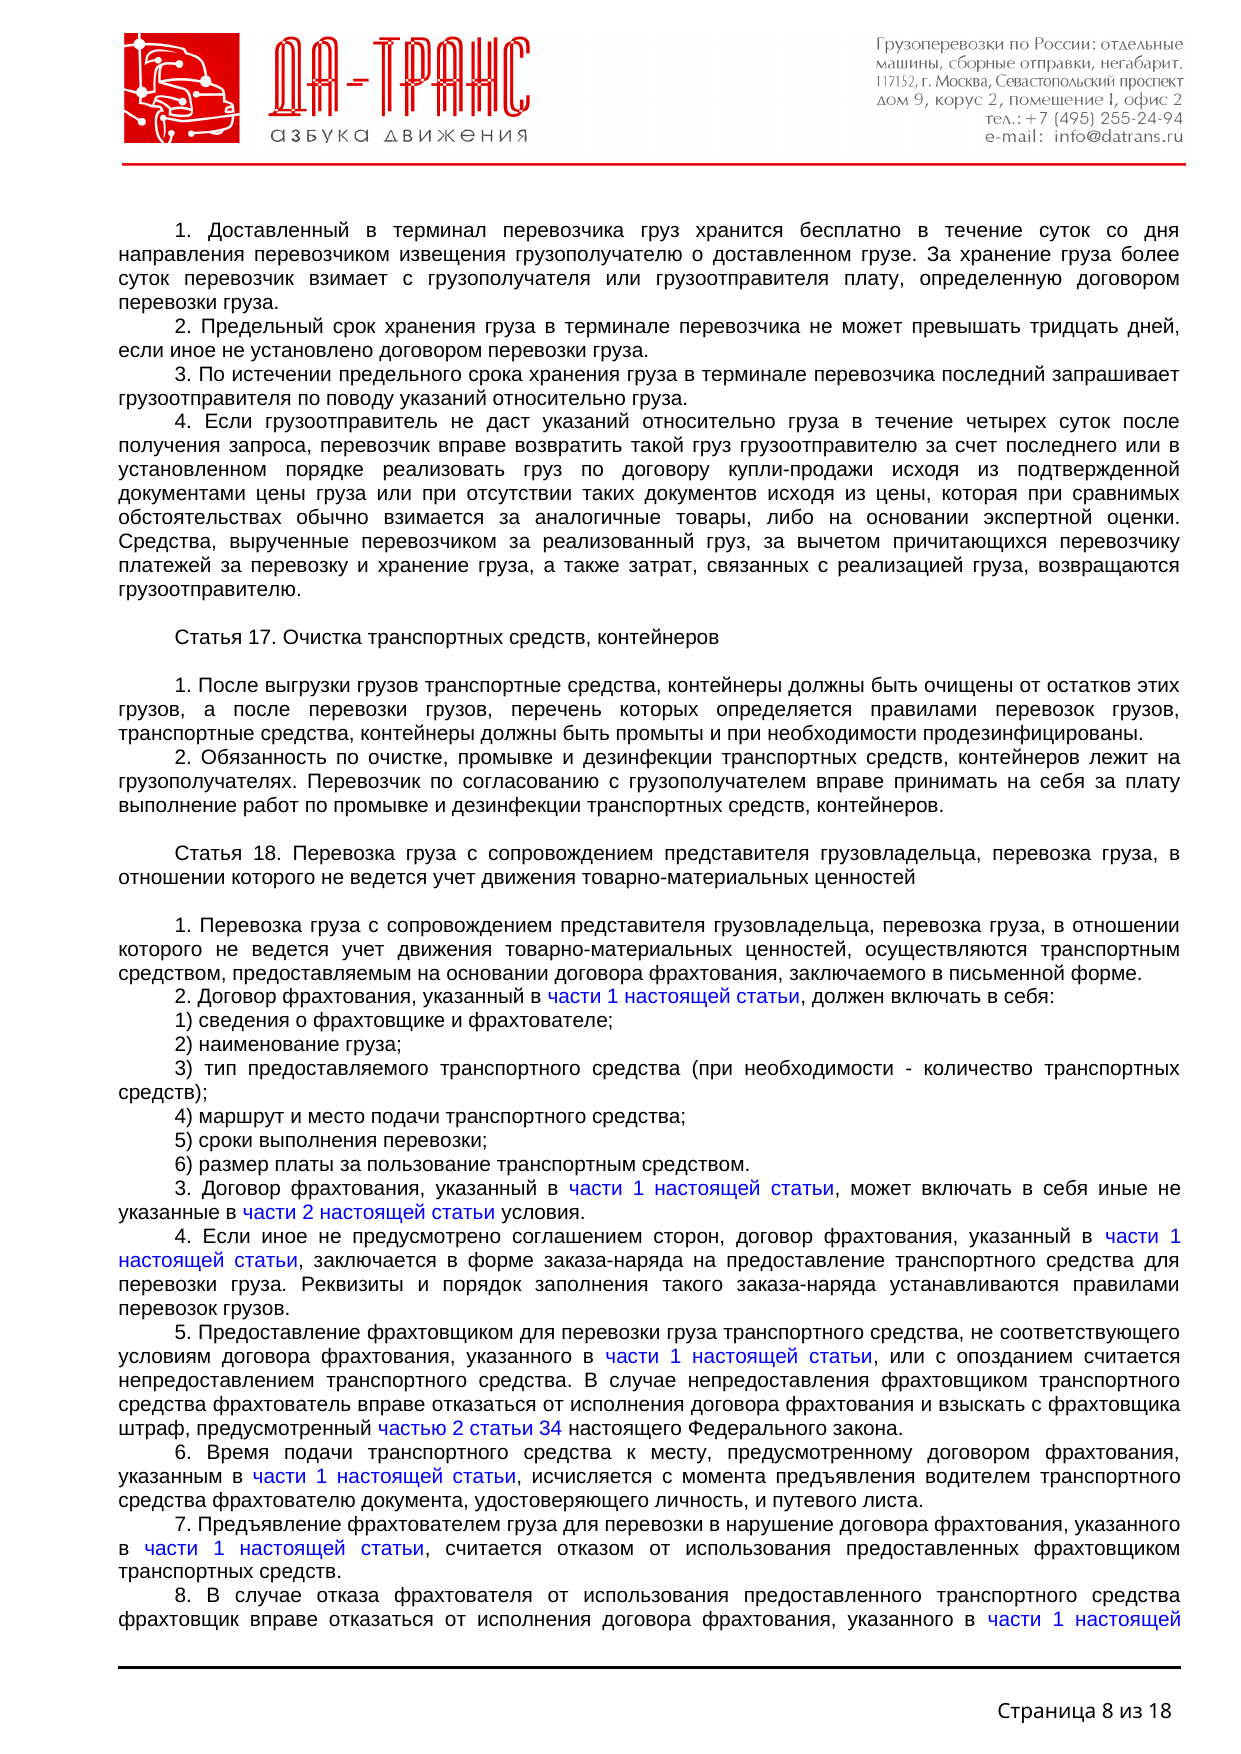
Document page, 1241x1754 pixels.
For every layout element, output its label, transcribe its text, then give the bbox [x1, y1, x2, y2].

text 4) маршрут и место подачи транспортного средства; [118, 1104, 1181, 1128]
text 1) сведения о фрахтовщике и фрахтователе; [118, 1008, 1181, 1032]
text 3. По истечении предельного срока хранения груза в терминале перевозчика последний запрашивает грузоотправителя по поводу указаний относительно груза. [118, 361, 1181, 409]
text 1. Перевозка груза с сопровождением представителя грузовладельца, перевозка груза, в отношении которого не ведется учет движения товарно-материальных ценностей, осуществляются транспортным средством, предоставляемым на основании договора фрахтования, заключаемого в письменной форме. [118, 912, 1181, 984]
text Статья 18. Перевозка груза с сопровождением представителя грузовладельца, перевозка груза, в отношении которого не ведется учет движения товарно-материальных ценностей [118, 841, 1181, 888]
text 2. Обязанность по очистке, промывке и дезинфекции транспортных средств, контейнеров лежит на грузополучателях. Перевозчик по согласованию с грузополучателем вправе принимать на себя за плату выполнение работ по промывке и дезинфекции транспортных средств, контейнеров. [118, 745, 1181, 817]
text 1. Доставленный в терминал перевозчика груз хранится бесплатно в течение суток со дня направления перевозчиком извещения грузополучателю о доставленном грузе. За хранение груза более суток перевозчик взимает с грузополучателя или грузоотправителя плату, определенную договором перевозки груза. [118, 218, 1181, 313]
text 2) наименование груза; [118, 1032, 1181, 1056]
text 2. Договор фрахтования, указанный в части 1 настоящей статьи, должен включать в себя: [118, 984, 1181, 1008]
text 6. Время подачи транспортного средства к месту, предусмотренному договором фрахтования, указанным в части 1 настоящей статьи, исчисляется с момента предъявления водителем транспортного средства фрахтователю документа, удостоверяющего личность, и путевого листа. [118, 1439, 1181, 1511]
text 7. Предъявление фрахтователем груза для перевозки в нарушение договора фрахтования, указанного в части 1 настоящей статьи, считается отказом от использования предоставленных фрахтовщиком транспортных средств. [118, 1511, 1181, 1583]
text 3) тип предоставляемого транспортного средства (при необходимости - количество транспортных средств); [118, 1056, 1181, 1104]
text 6) размер платы за пользование транспортным средством. [118, 1152, 1181, 1176]
text 1. После выгрузки грузов транспортные средства, контейнеры должны быть очищены от остатков этих грузов, а после перевозки грузов, перечень которых определяется правилами перевозок грузов, транспортные средства, контейнеры должны быть промыты и при необходимости продезинфицированы. [118, 673, 1181, 745]
text 5. Предоставление фрахтовщиком для перевозки груза транспортного средства, не соответствующего условиям договора фрахтования, указанного в части 1 настоящей статьи, или с опозданием считается непредоставлением транспортного средства. В случае непредоставления фрахтовщиком транспортного средства фрахтователь вправе отказаться от исполнения договора фрахтования и взыскать с фрахтовщика штраф, предусмотренный частью 2 статьи 34 настоящего Федерального закона. [118, 1320, 1181, 1439]
text 5) сроки выполнения перевозки; [118, 1128, 1181, 1152]
text Статья 17. Очистка транспортных средств, контейнеров [118, 625, 1181, 649]
text 3. Договор фрахтования, указанный в части 1 настоящей статьи, может включать в себя иные не указанные в части 2 настоящей статьи условия. [118, 1176, 1181, 1224]
picture [118, 28, 1196, 166]
text 4. Если иное не предусмотрено соглашением сторон, договор фрахтования, указанный в части 1 настоящей статьи, заключается в форме заказа-наряда на предоставление транспортного средства для перевозки груза. Реквизиты и порядок заполнения такого заказа-наряда устанавливаются правилами перевозок грузов. [118, 1224, 1181, 1320]
text 4. Если грузоотправитель не даст указаний относительно груза в течение четырех суток после получения запроса, перевозчик вправе возвратить такой груз грузоотправителю за счет последнего или в установленном порядке реализовать груз по договору купли-продажи исходя из подтвержденной документами цены груза или при отсутствии таких документов исходя из цены, которая при сравнимых обстоятельствах обычно взимается за аналогичные товары, либо на основании экспертной оценки. Средства, вырученные перевозчиком за реализованный груз, за вычетом причитающихся перевозчику платежей за перевозку и хранение груза, а также затрат, связанных с реализацией груза, возвращаются грузоотправителю. [118, 409, 1181, 601]
text 2. Предельный срок хранения груза в терминале перевозчика не может превышать тридцать дней, если иное не установлено договором перевозки груза. [118, 313, 1181, 361]
